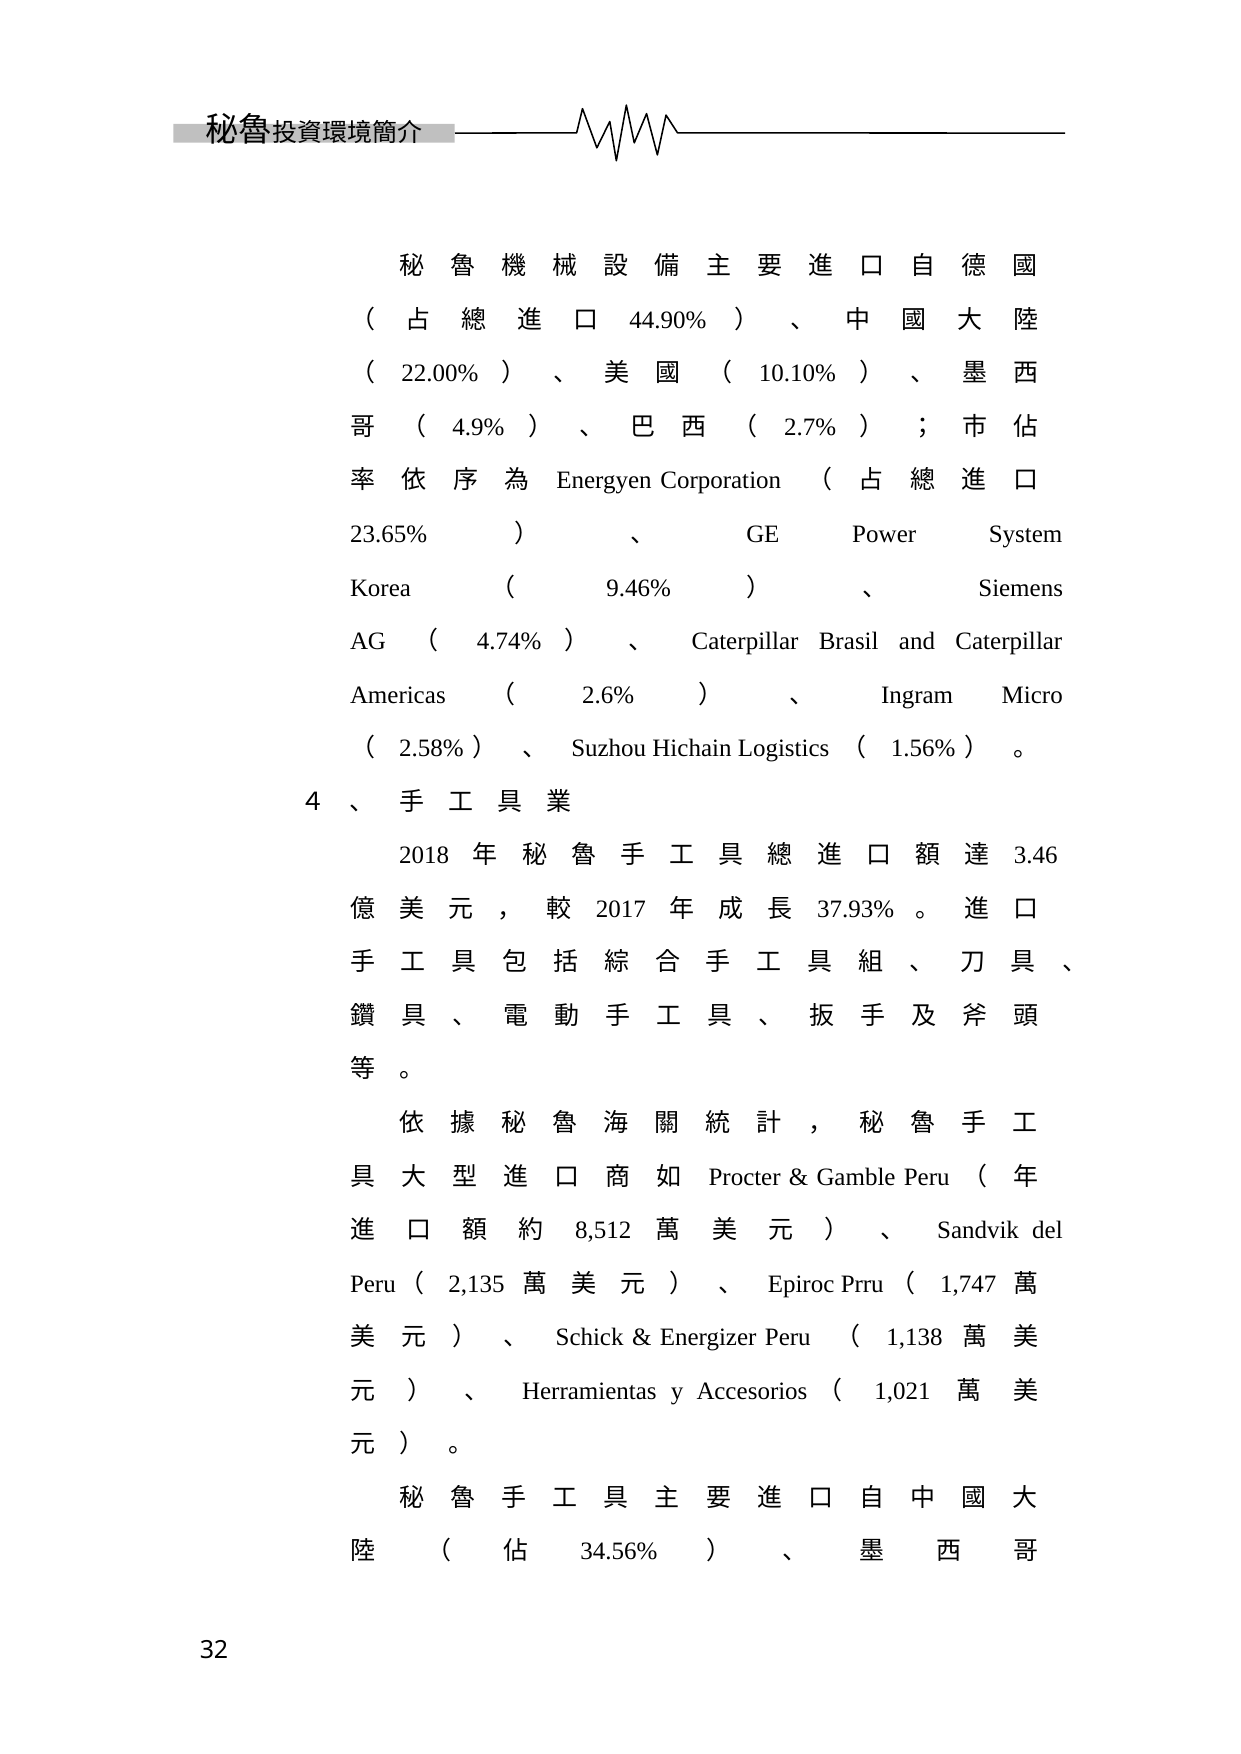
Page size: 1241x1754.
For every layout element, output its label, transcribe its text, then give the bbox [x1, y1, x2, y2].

text 秘魯機械設備主要進口自德國（占總進口44.90%）、中國大陸（22.00%）、美國（10.10%）、墨西哥（4.9%）、巴西（2.7%）；市佔率依序為Energyen Corporation（占總進口23.65%）、GE Power System Korea（9.46%）、Siemens AG（4.74%）、Caterpillar Brasil and Caterpillar Americas（2.6%）、Ingram Micro （2.58%）、Suzhou Hichain Logistics（1.56%）。 [325, 237, 1063, 773]
text ４、手工具業 [276, 773, 1063, 826]
text 依據秘魯海關統計，秘魯手工具大型進口商如Procter & Gamble Peru（年進口額約8,512萬美元）、Sandvik del Peru（2,135萬美元）、Epiroc Prru（1,747萬美元）、Schick & Energizer Peru（1,138萬美元）、Herramientas y Accesorios（1,021萬美元）。 [325, 1094, 1063, 1469]
text 2018年秘魯手工具總進口額達3.46億美元，較2017年成長37.93%。進口手工具包括綜合手工具組、刀具、鑽具、電動手工具、扳手及斧頭等。 [325, 826, 1063, 1094]
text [325, 1469, 1063, 1576]
